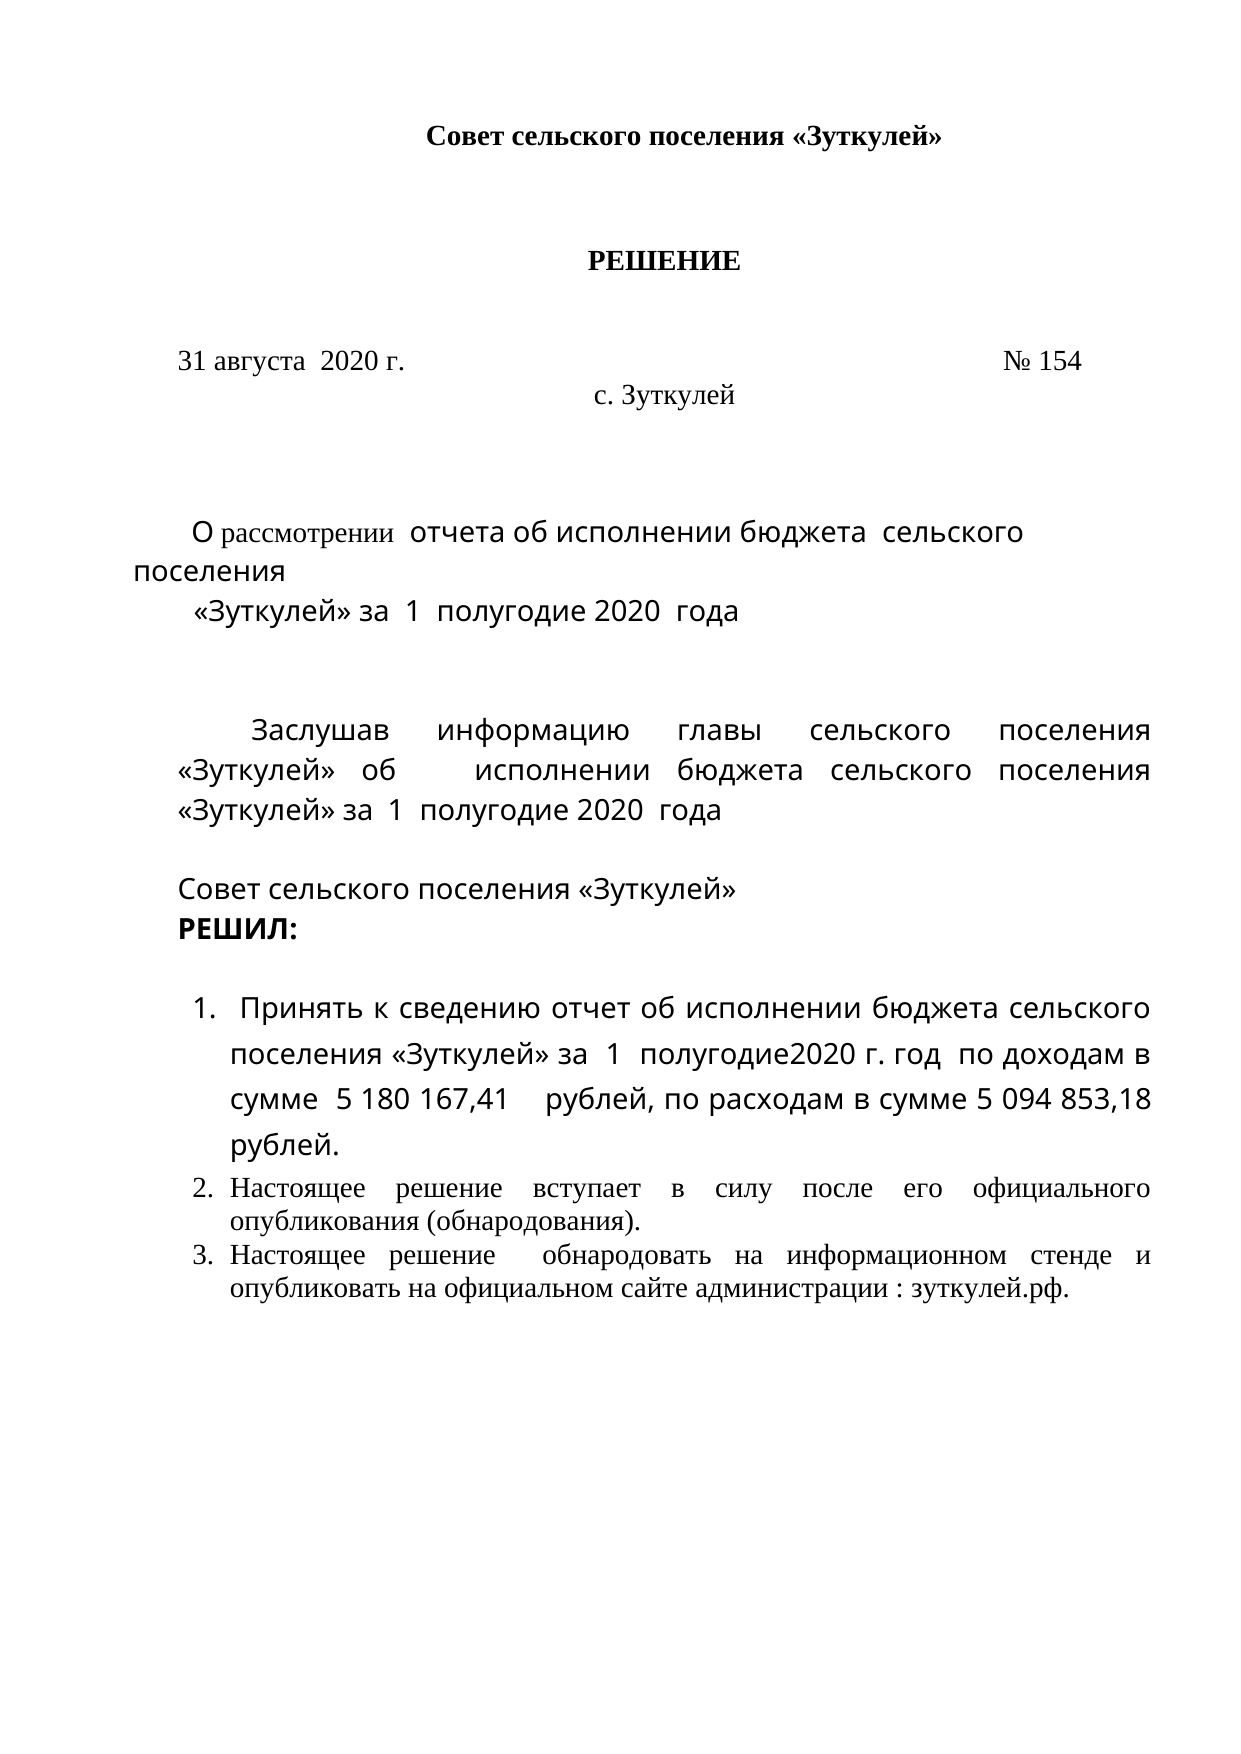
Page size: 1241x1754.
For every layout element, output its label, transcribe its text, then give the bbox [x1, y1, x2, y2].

text Совет сельского поселения «Зуткулей» [177, 118, 1152, 152]
list Настоящее решение обнародовать на информационном стенде и опубликовать на официальном сайте администрации : зуткулей.рф. [192, 1237, 1152, 1304]
list Принять к сведению отчет об исполнении бюджета сельского поселения «Зуткулей» за 1 полугодие2020 г. год по доходам в сумме 5 180 167,41 рублей, по расходам в сумме 5 094 853,18 рублей. [192, 987, 1152, 1164]
text «Зуткулей» за 1 полугодие 2020 года [133, 590, 1152, 630]
text 31 августа 2020 г. № 154 [177, 343, 1152, 377]
text Совет сельского поселения «Зуткулей» [177, 868, 1152, 908]
text с. Зуткулей [177, 377, 1152, 410]
text Заслушав информацию главы сельского поселения «Зуткулей» об исполнении бюджета сельского поселения «Зуткулей» за 1 полугодие 2020 года [177, 709, 1152, 828]
text РЕШЕНИЕ [177, 243, 1152, 276]
text РЕШИЛ: [177, 908, 1152, 948]
list Настоящее решение вступает в силу после его официального опубликования (обнародования). [192, 1170, 1152, 1237]
text О рассмотрении отчета об исполнении бюджета сельского поселения [133, 511, 1152, 590]
